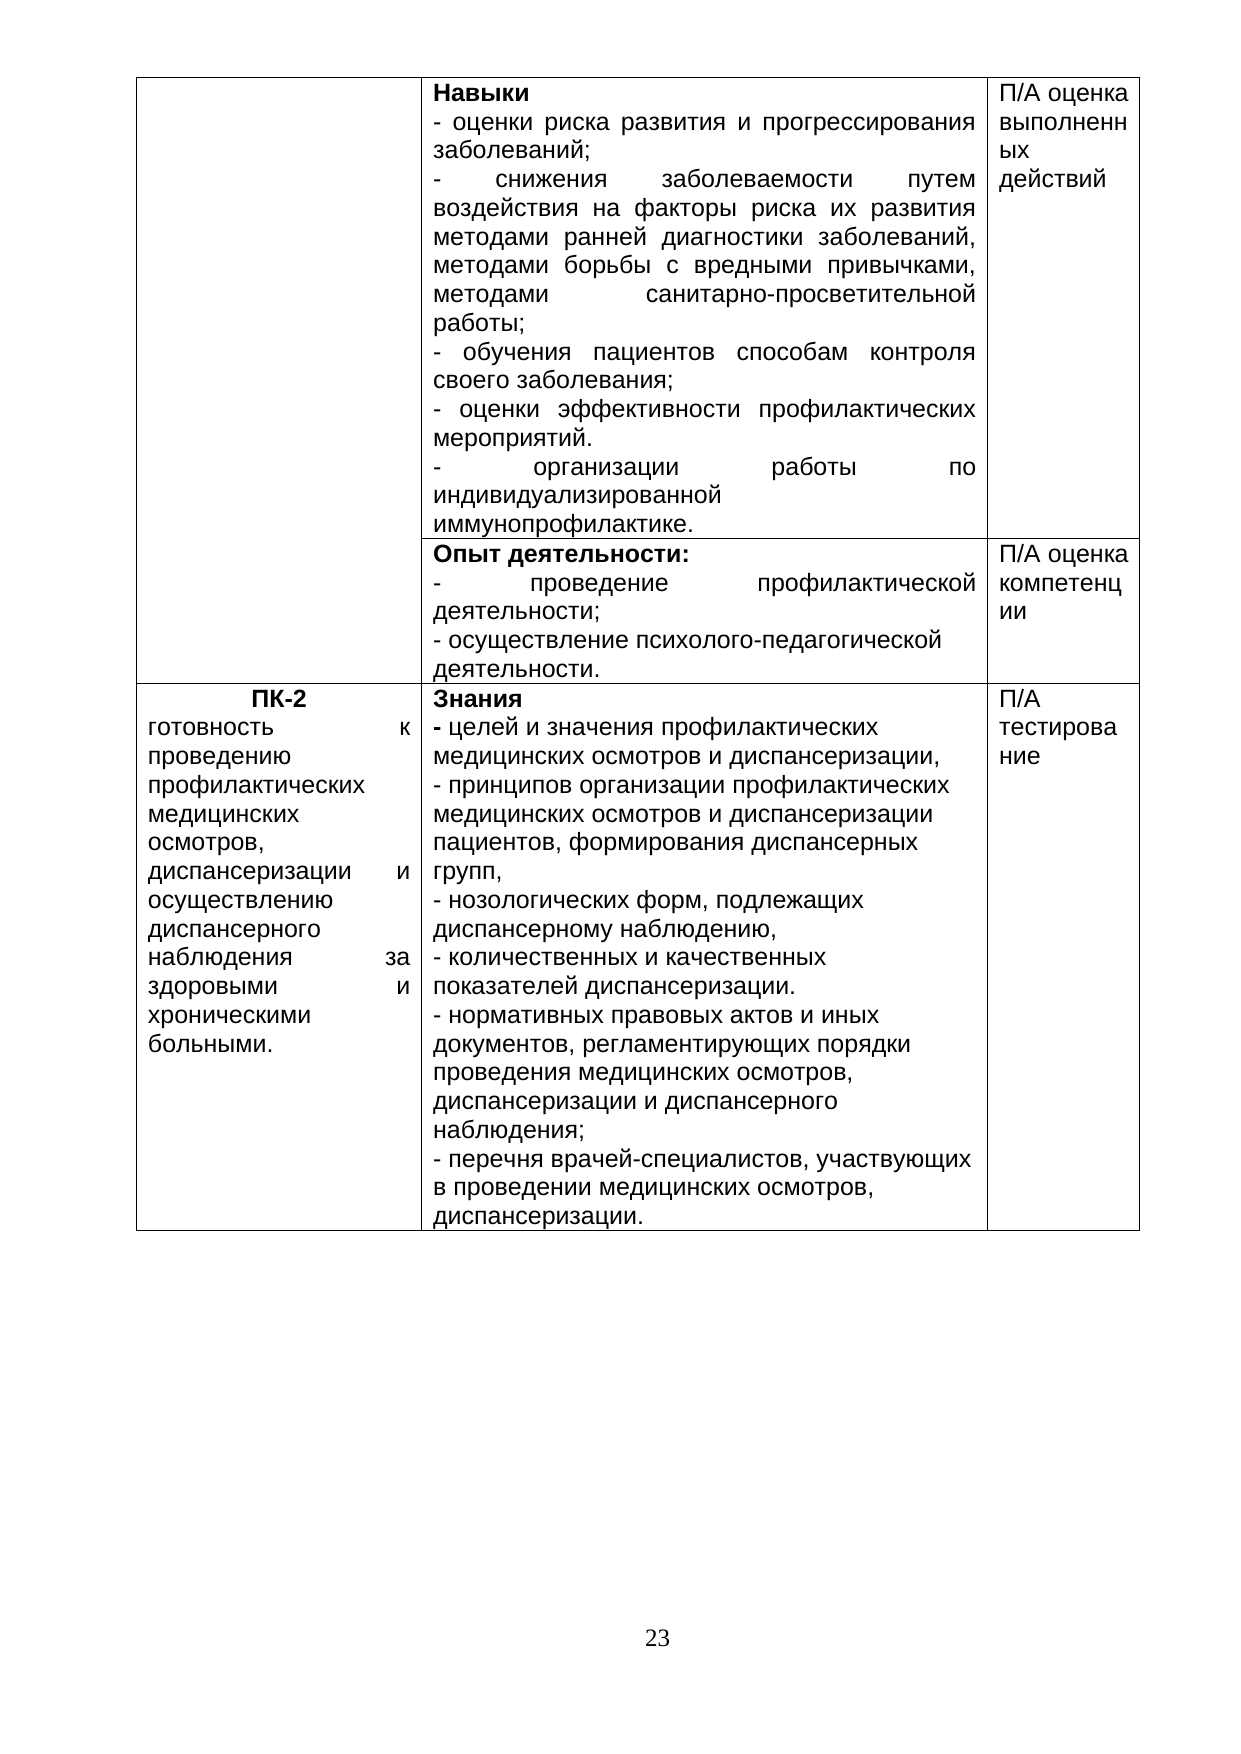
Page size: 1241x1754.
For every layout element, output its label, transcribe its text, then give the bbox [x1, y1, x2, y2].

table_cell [137, 684, 421, 1230]
table_cell Навыки - оценки риска развития и прогрессирования заболеваний; - снижения заболеваемости путем воздействия на факторы риска их развития методами ранней диагностики заболеваний, методами борьбы с вредными привычками, методами санитарно-просветительной работы; - обучения пациентов способам контроля своего заболевания; - оценки эффективности профилактических мероприятий. - организации работы по индивидуализированной иммунопрофилактике. [422, 78, 987, 538]
table_cell П/А оценка выполненных действий [988, 78, 1139, 538]
table_cell П/А оценка компетенции [988, 539, 1139, 683]
table_cell [137, 78, 421, 683]
table_cell Знания - целей и значения профилактических медицинских осмотров и диспансеризации, - принципов организации профилактических медицинских осмотров и диспансеризации пациентов, формирования диспансерных групп, - нозологических форм, подлежащих диспансерному наблюдению, - количественных и качественных показателей диспансеризации. - нормативных правовых актов и иных документов, регламентирующих порядки проведения медицинских осмотров, диспансеризации и диспансерного наблюдения; - перечня врачей-специалистов, участвующих в проведении медицинских осмотров, диспансеризации. [422, 684, 987, 1230]
table_cell П/А тестирование [988, 684, 1139, 1230]
table_cell Опыт деятельности: - проведение профилактической деятельности; - осуществление психолого-педагогической деятельности. [422, 539, 987, 683]
